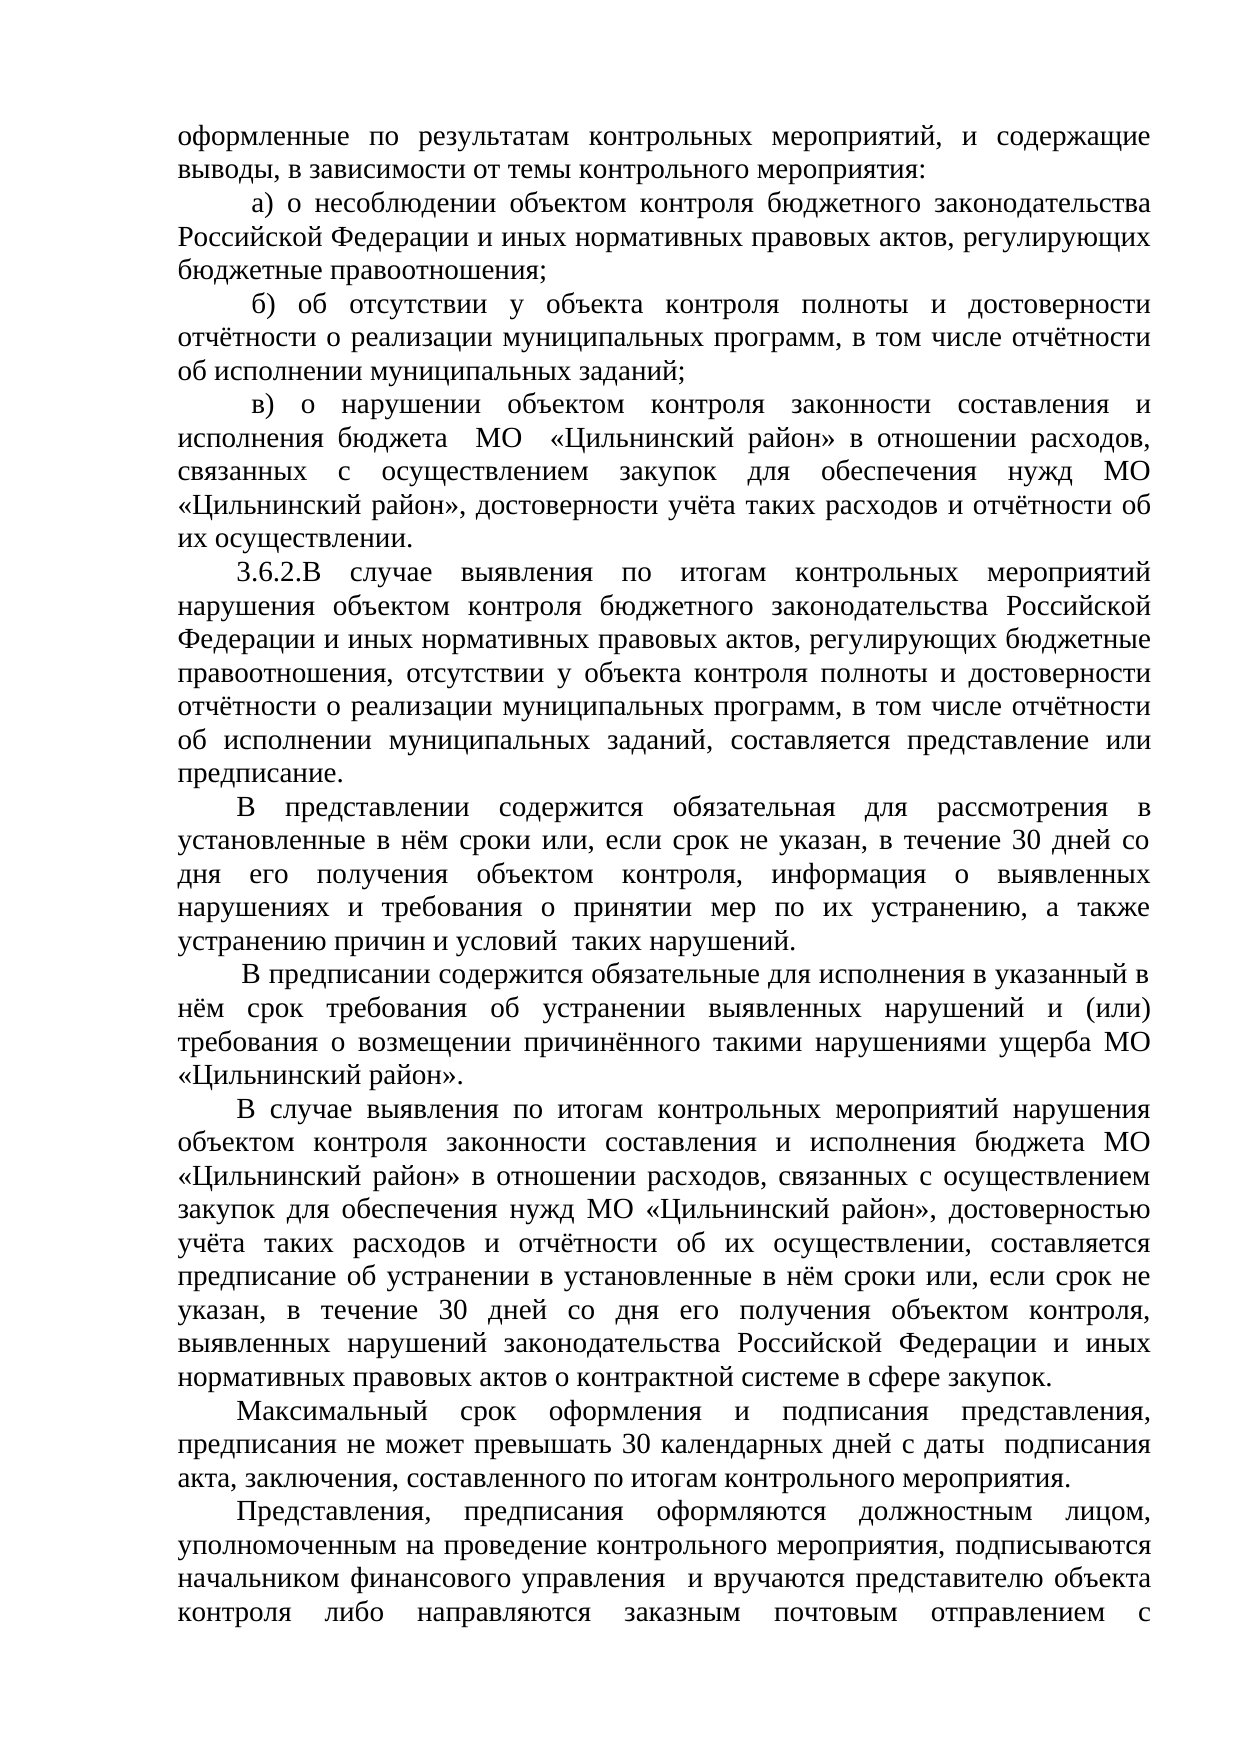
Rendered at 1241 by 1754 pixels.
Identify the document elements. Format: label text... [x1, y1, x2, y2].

text а) о несоблюдении объектом контроля бюджетного законодательства Российской Федерации и иных нормативных правовых актов, регулирующих бюджетные правоотношения; [177, 185, 1152, 286]
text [177, 1493, 1152, 1627]
text в) о нарушении объектом контроля законности составления и исполнения бюджета МО «Цильнинский район» в отношении расходов, связанных с осуществлением закупок для обеспечения нужд МО «Цильнинский район», достоверности учёта таких расходов и отчётности об их осуществлении. [177, 386, 1152, 554]
text В представлении содержится обязательная для рассмотрения в установленные в нём сроки или, если срок не указан, в течение 30 дней со дня его получения объектом контроля, информация о выявленных нарушениях и требования о принятии мер по их устранению, а также устранению причин и условий таких нарушений. [177, 789, 1152, 957]
text Максимальный срок оформления и подписания представления, предписания не может превышать 30 календарных дней с даты подписания акта, заключения, составленного по итогам контрольного мероприятия. [177, 1393, 1152, 1493]
text б) об отсутствии у объекта контроля полноты и достоверности отчётности о реализации муниципальных программ, в том числе отчётности об исполнении муниципальных заданий; [177, 286, 1152, 386]
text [177, 118, 1152, 185]
text 3.6.2.В случае выявления по итогам контрольных мероприятий нарушения объектом контроля бюджетного законодательства Российской Федерации и иных нормативных правовых актов, регулирующих бюджетные правоотношения, отсутствии у объекта контроля полноты и достоверности отчётности о реализации муниципальных программ, в том числе отчётности об исполнении муниципальных заданий, составляется представление или предписание. [177, 554, 1152, 789]
text В предписании содержится обязательные для исполнения в указанный в нём срок требования об устранении выявленных нарушений и (или) требования о возмещении причинённого такими нарушениями ущерба МО «Цильнинский район». [177, 957, 1152, 1091]
text В случае выявления по итогам контрольных мероприятий нарушения объектом контроля законности составления и исполнения бюджета МО «Цильнинский район» в отношении расходов, связанных с осуществлением закупок для обеспечения нужд МО «Цильнинский район», достоверностью учёта таких расходов и отчётности об их осуществлении, составляется предписание об устранении в установленные в нём сроки или, если срок не указан, в течение 30 дней со дня его получения объектом контроля, выявленных нарушений законодательства Российской Федерации и иных нормативных правовых актов о контрактной системе в сфере закупок. [177, 1091, 1152, 1393]
